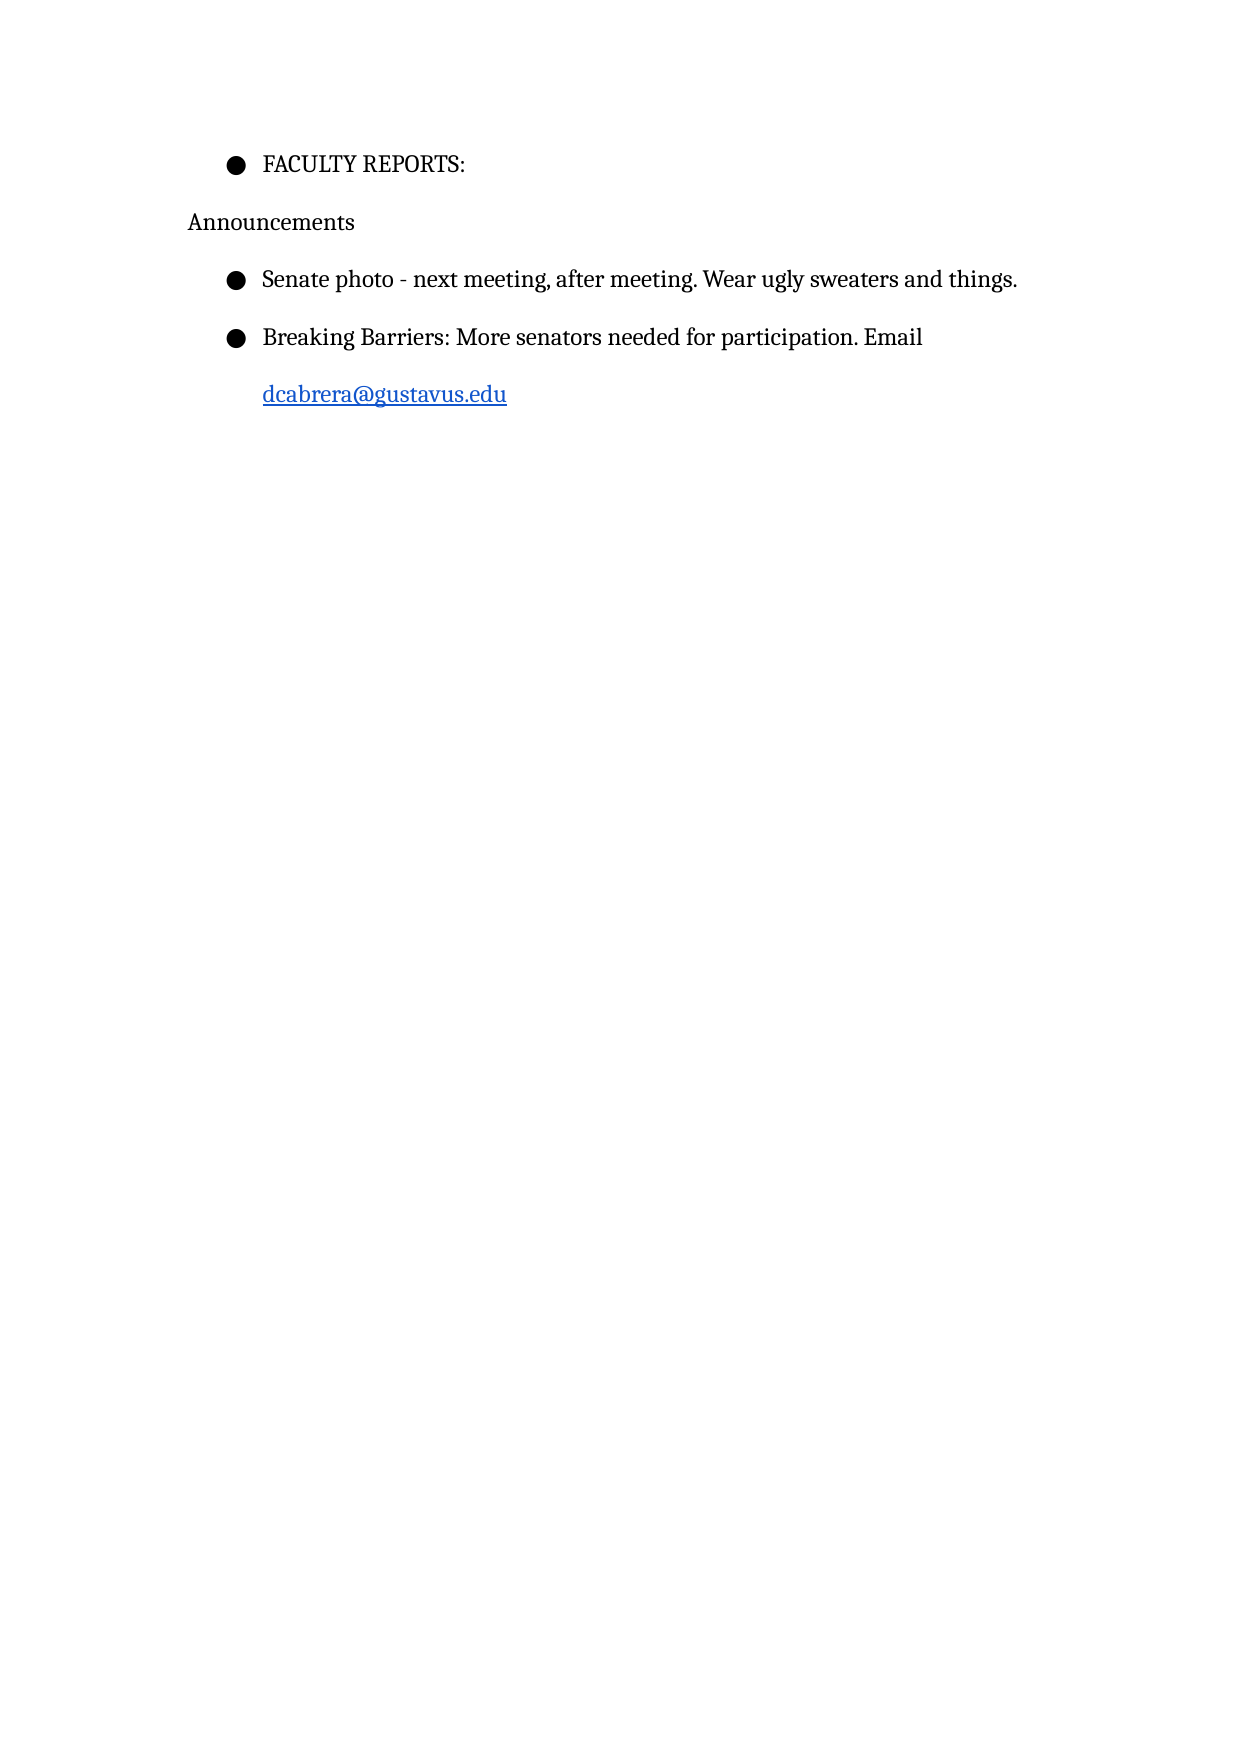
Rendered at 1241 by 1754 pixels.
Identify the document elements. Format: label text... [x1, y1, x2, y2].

list Breaking Barriers: More senators needed for participation. Email dcabrera@gustavus.edu [225, 322, 1053, 409]
text Announcements [187, 207, 1053, 236]
list FACULTY REPORTS: [225, 150, 1053, 179]
list Senate photo - next meeting, after meeting. Wear ugly sweaters and things. [225, 265, 1053, 294]
